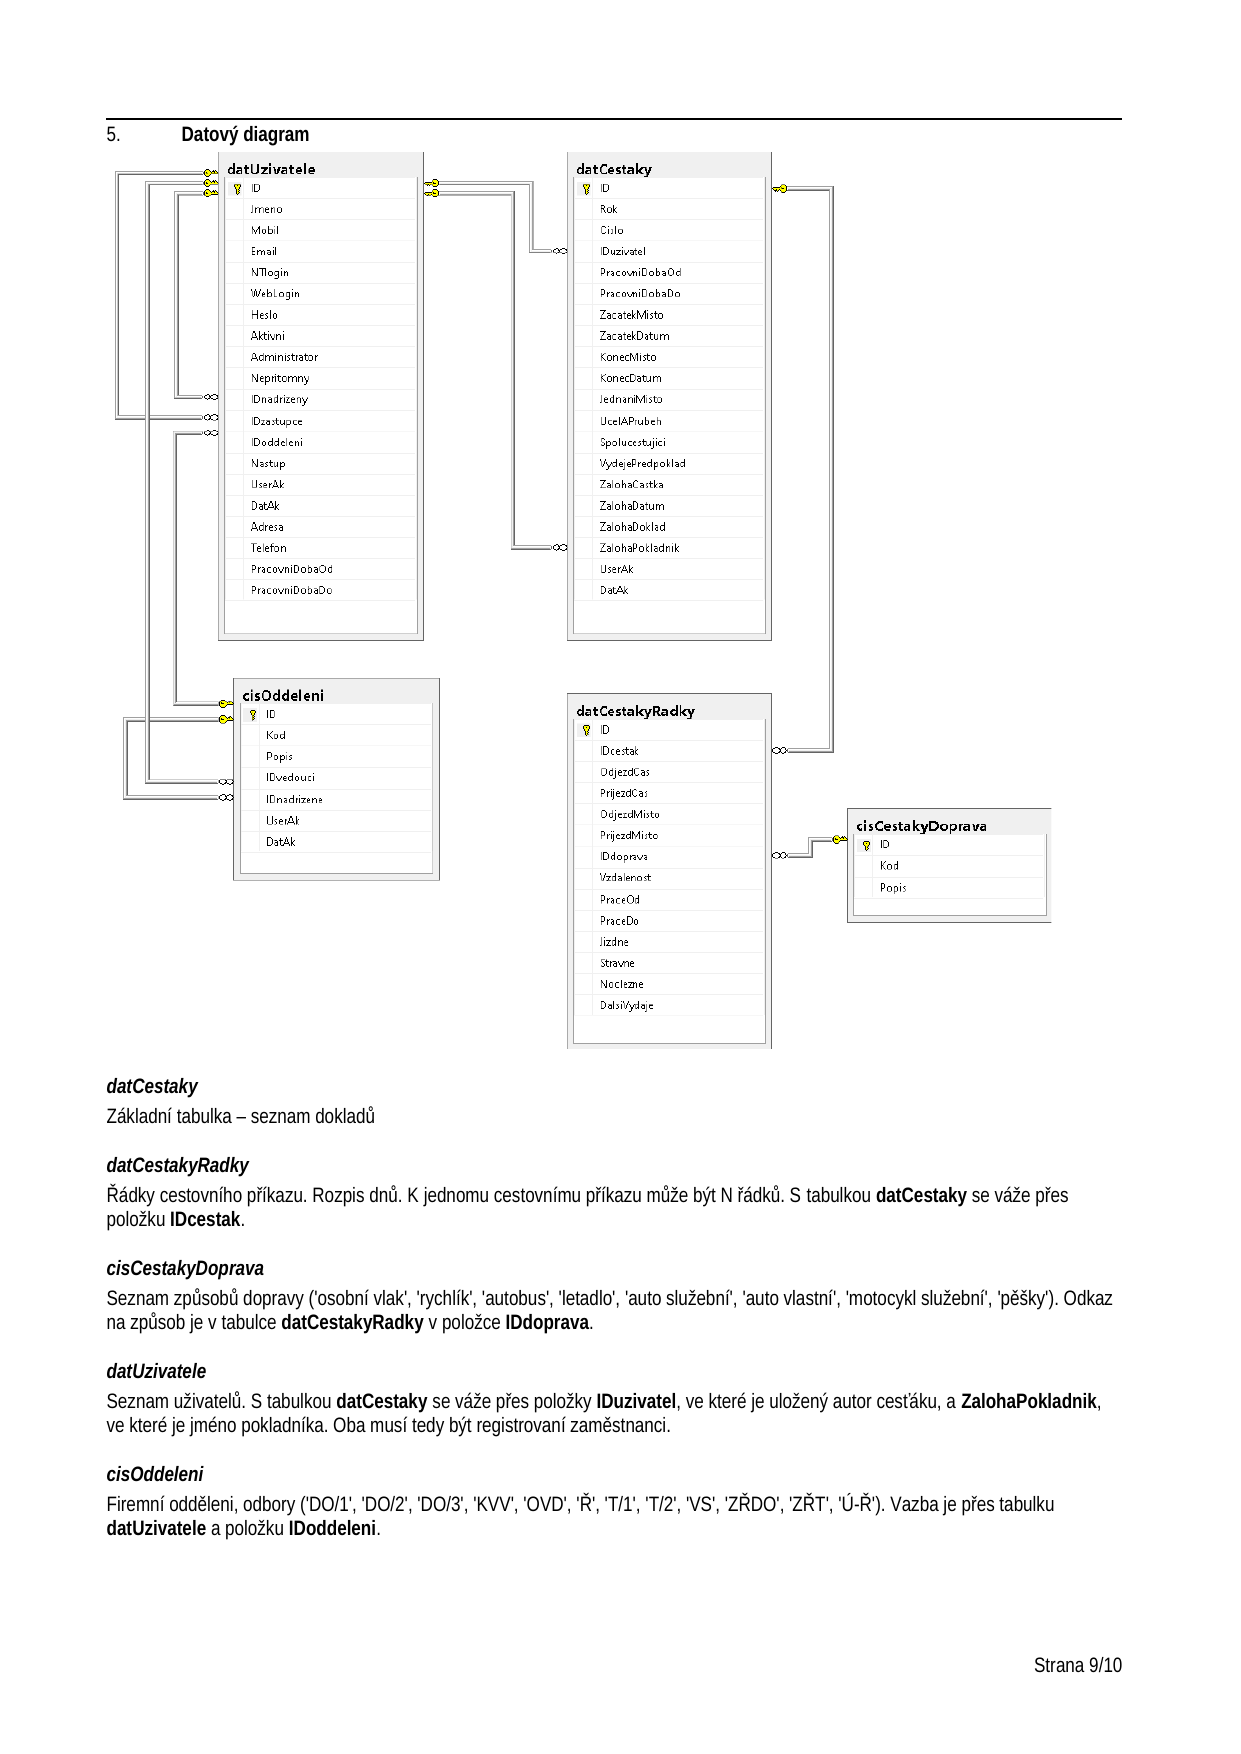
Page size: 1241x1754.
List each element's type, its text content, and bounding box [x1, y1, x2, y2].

text Řádky cestovního příkazu. Rozpis dnů. K jednomu cestovnímu příkazu může být N řádků. S tabulkou datCestaky se váže přes položku IDcestak. [106, 1183, 1122, 1231]
text Firemní odděleni, odbory ('DO/1', 'DO/2', 'DO/3', 'KVV', 'OVD', 'Ř', 'T/1', 'T/2', 'VS', 'ZŘDO', 'ZŘT', 'Ú-Ř'). Vazba je přes tabulku datUzivatele a položku IDoddeleni. [106, 1492, 1122, 1540]
text Seznam způsobů dopravy ('osobní vlak', 'rychlík', 'autobus', 'letadlo', 'auto služební', 'auto vlastní', 'motocykl služební', 'pěšky'). Odkaz na způsob je v tabulce datCestakyRadky v položce IDdoprava. [106, 1286, 1122, 1334]
text Základní tabulka – seznam dokladů [106, 1104, 1122, 1128]
subtitle Datový diagram [106, 120, 1122, 146]
text Seznam uživatelů. S tabulkou datCestaky se váže přes položky IDuzivatel, ve které je uložený autor cesťáku, a ZalohaPokladnik, ve které je jméno pokladníka. Oba musí tedy být registrovaní zaměstnanci. [106, 1389, 1122, 1437]
subtitle datCestaky [106, 1073, 1122, 1097]
subtitle datUzivatele [106, 1359, 1122, 1383]
subtitle datCestakyRadky [106, 1153, 1122, 1177]
subtitle cisCestakyDoprava [106, 1256, 1122, 1280]
subtitle cisOddeleni [106, 1462, 1122, 1486]
picture [106, 152, 1052, 1049]
